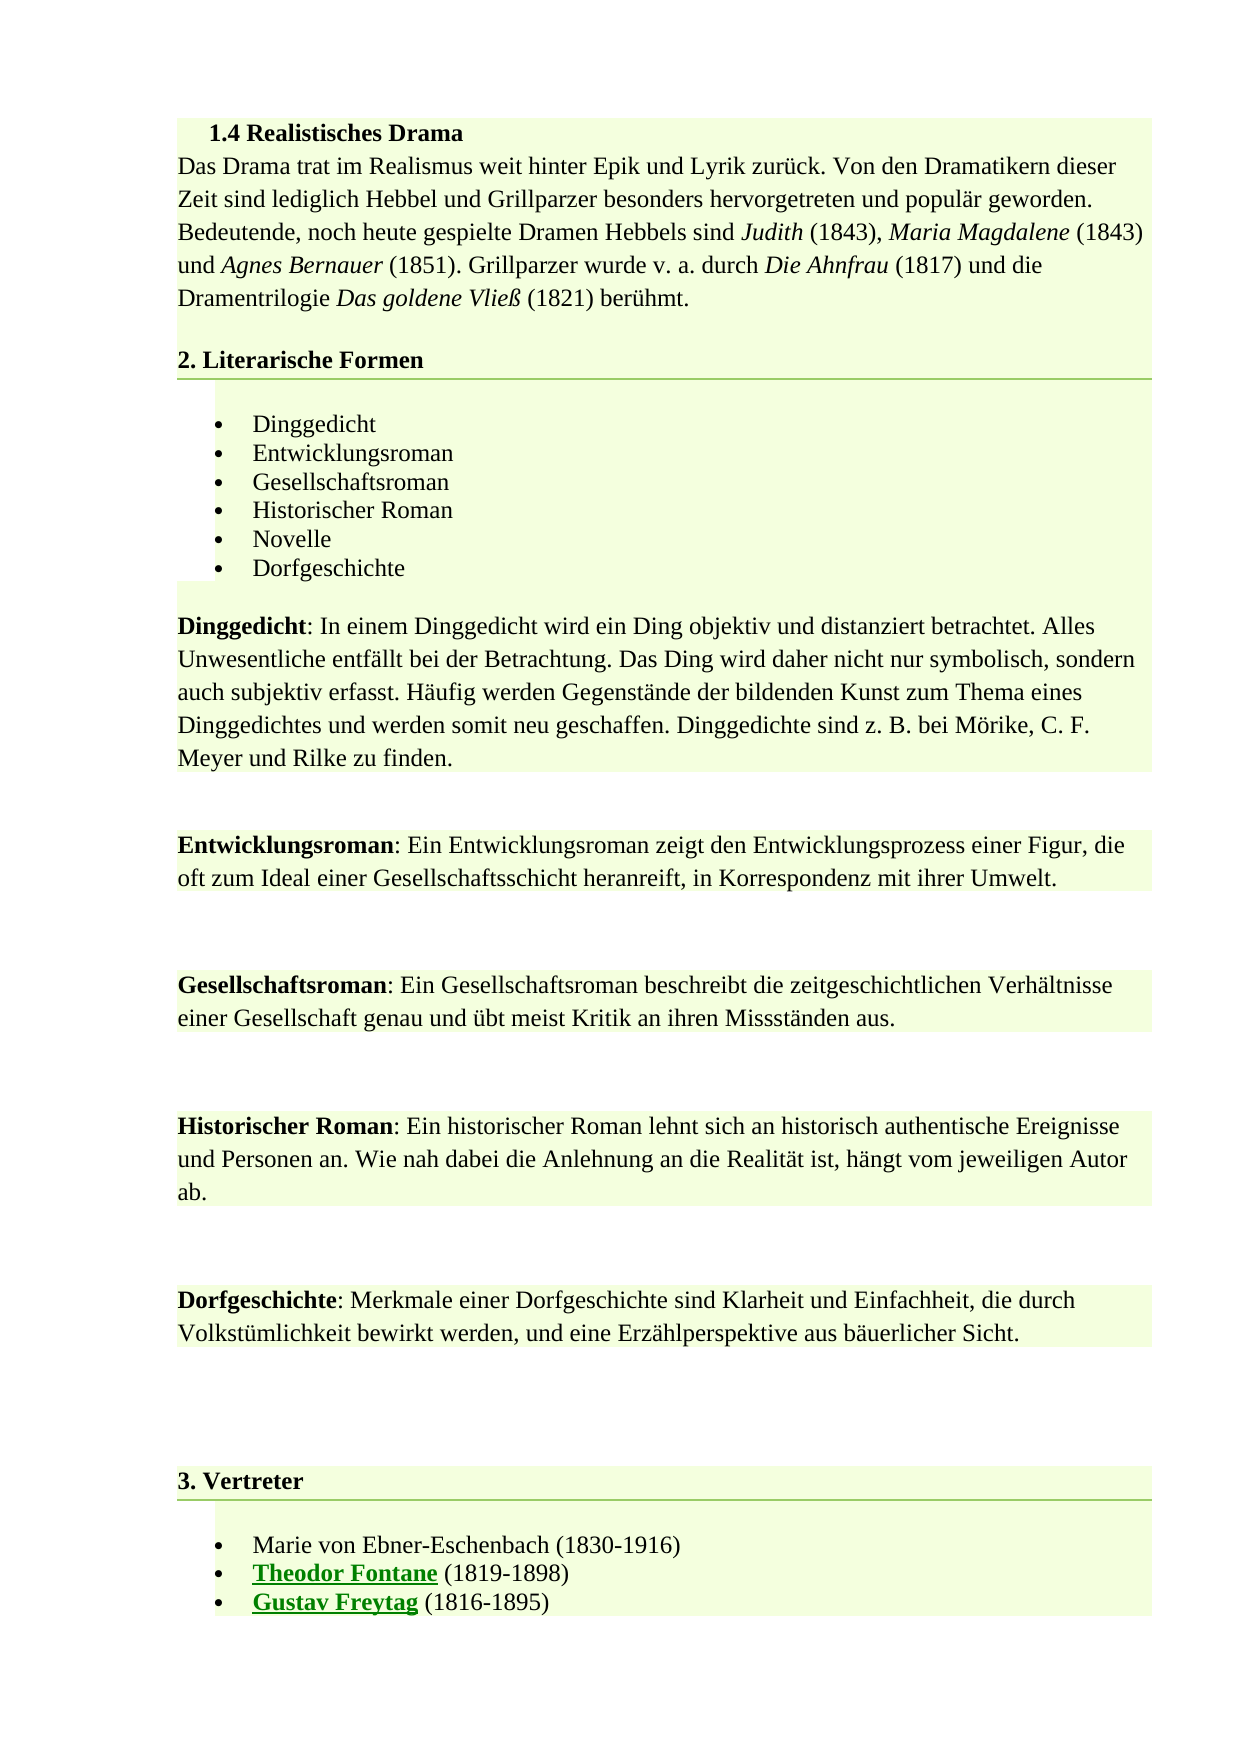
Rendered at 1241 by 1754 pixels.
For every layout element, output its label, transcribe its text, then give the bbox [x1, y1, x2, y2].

text Das Drama trat im Realismus weit hinter Epik und Lyrik zurück. Von den Dramatikern dieser Zeit sind lediglich Hebbel und Grillparzer besonders hervorgetreten und populär geworden. Bedeutende, noch heute gespielte Dramen Hebbels sind Judith (1843), Maria Magdalene (1843) und Agnes Bernauer (1851). Grillparzer wurde v. a. durch Die Ahnfrau (1817) und die Dramentrilogie Das goldene Vließ (1821) berühmt. [177, 151, 1152, 312]
list Novelle [215, 524, 1152, 553]
list Theodor Fontane (1819-1898) [215, 1558, 1152, 1587]
subtitle 3. Vertreter [177, 1466, 1152, 1499]
subtitle 2. Literarische Formen [177, 345, 1152, 378]
list Marie von Ebner-Eschenbach (1830-1916) [215, 1530, 1152, 1558]
text Gesellschaftsroman: Ein Gesellschaftsroman beschreibt die zeitgeschichtlichen Verhältnisse einer Gesellschaft genau und übt meist Kritik an ihren Missständen aus. [177, 970, 1152, 1032]
list Historischer Roman [215, 495, 1152, 524]
list Dorfgeschichte [215, 553, 1152, 582]
text Entwicklungsroman: Ein Entwicklungsroman zeigt den Entwicklungsprozess einer Figur, die oft zum Ideal einer Gesellschaftsschicht heranreift, in Korrespondenz mit ihrer Umwelt. [177, 830, 1152, 891]
list Gustav Freytag (1816-1895) [215, 1587, 1152, 1616]
list Dinggedicht [215, 409, 1152, 438]
subtitle 1.4 Realistisches Drama [177, 118, 1152, 147]
list Entwicklungsroman [215, 438, 1152, 467]
text Dorfgeschichte: Merkmale einer Dorfgeschichte sind Klarheit und Einfachheit, die durch Volkstümlichkeit bewirkt werden, und eine Erzählperspektive aus bäuerlicher Sicht. [177, 1285, 1152, 1347]
list Gesellschaftsroman [215, 467, 1152, 495]
text Historischer Roman: Ein historischer Roman lehnt sich an historisch authentische Ereignisse und Personen an. Wie nah dabei die Anlehnung an die Realität ist, hängt vom jeweiligen Autor ab. [177, 1111, 1152, 1206]
text Dinggedicht: In einem Dinggedicht wird ein Ding objektiv und distanziert betrachtet. Alles Unwesentliche entfällt bei der Betrachtung. Das Ding wird daher nicht nur symbolisch, sondern auch subjektiv erfasst. Häufig werden Gegenstände der bildenden Kunst zum Thema eines Dinggedichtes und werden somit neu geschaffen. Dinggedichte sind z. B. bei Mörike, C. F. Meyer und Rilke zu finden. [177, 611, 1152, 772]
